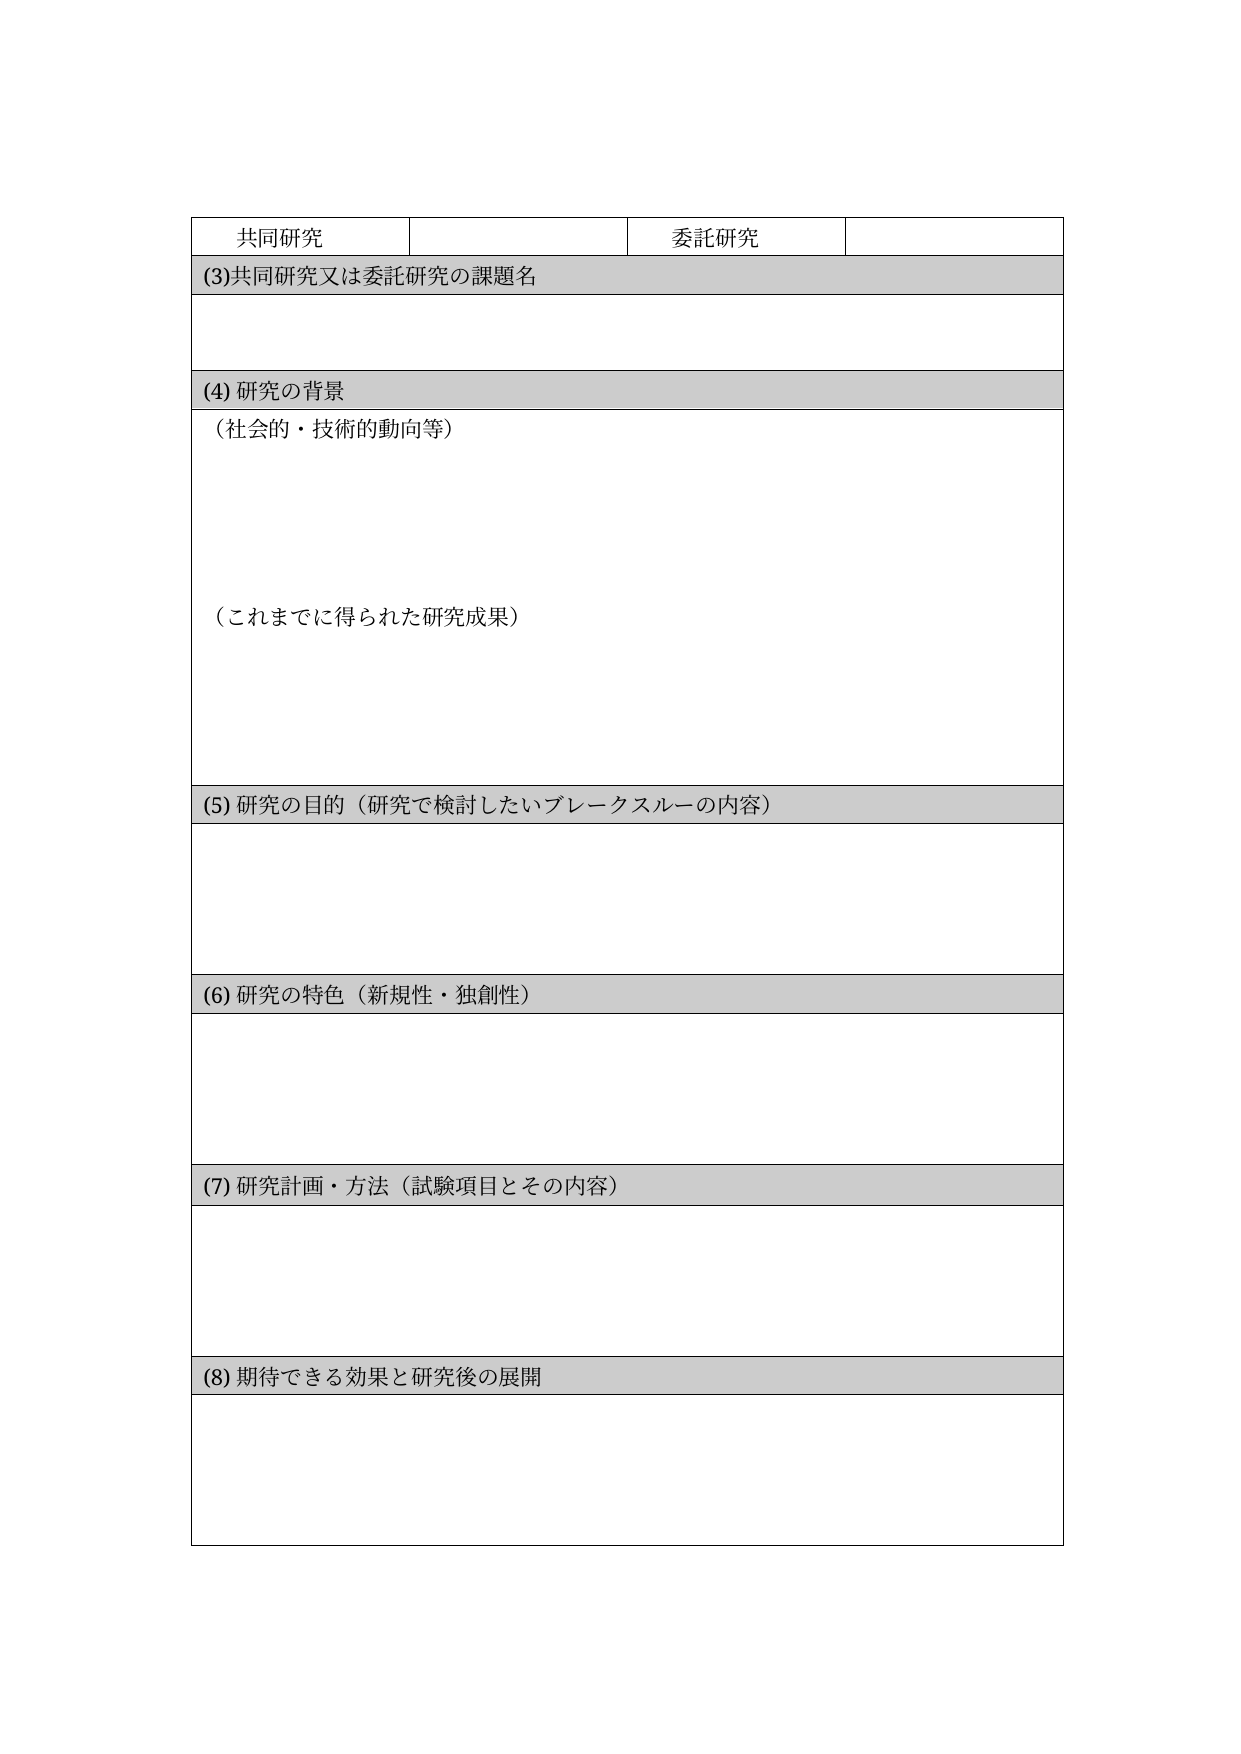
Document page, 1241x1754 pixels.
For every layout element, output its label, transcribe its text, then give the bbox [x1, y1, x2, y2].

table_cell 委託研究 [628, 218, 845, 255]
table_cell [410, 218, 627, 255]
table_cell (6) 研究の特色（新規性・独創性） [192, 975, 1063, 1013]
table_cell [192, 1206, 1063, 1356]
table_cell (3)共同研究又は委託研究の課題名 [192, 256, 1063, 294]
table_cell [192, 1014, 1063, 1164]
table_cell （社会的・技術的動向等） （これまでに得られた研究成果） [192, 410, 1063, 784]
table_cell [192, 1395, 1063, 1545]
table_cell (4) 研究の背景 [192, 371, 1063, 408]
table_cell [192, 295, 1063, 370]
table_cell (5) 研究の目的（研究で検討したいブレークスルーの内容） [192, 786, 1063, 823]
table_cell [192, 824, 1063, 974]
table_cell [846, 218, 1063, 255]
table_cell 共同研究 [192, 218, 409, 255]
table_cell (7) 研究計画・方法（試験項目とその内容） [192, 1165, 1063, 1205]
table_cell (8) 期待できる効果と研究後の展開 [192, 1357, 1063, 1394]
